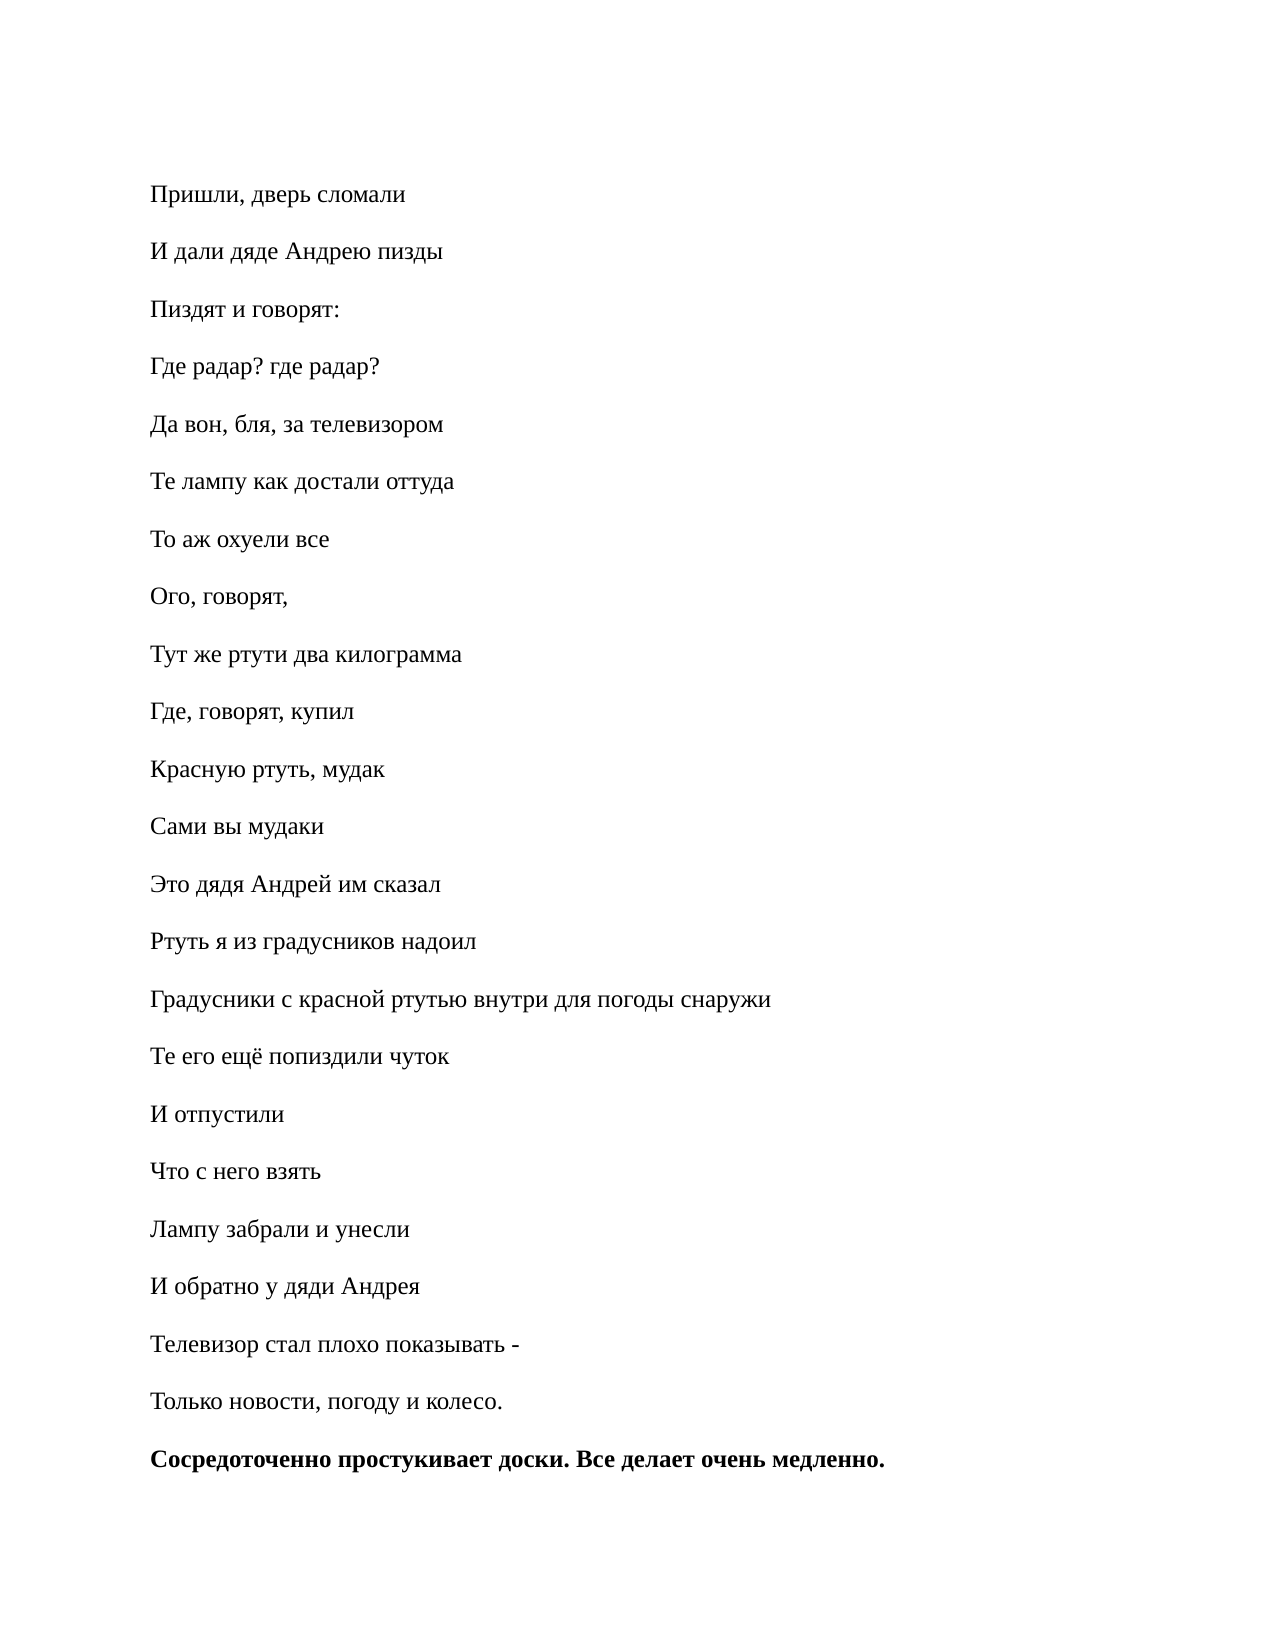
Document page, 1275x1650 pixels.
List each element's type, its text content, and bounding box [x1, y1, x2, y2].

text Лампу забрали и унесли [150, 1214, 1125, 1242]
text Пиздят и говорят: [150, 294, 1125, 322]
text Это дядя Андрей им сказал [150, 869, 1125, 897]
text И обратно у дяди Андрея [150, 1271, 1125, 1300]
text И отпустили [150, 1099, 1125, 1127]
text Только новости, погоду и колесо. [150, 1386, 1125, 1415]
text Те лампу как достали оттуда [150, 466, 1125, 495]
text Где, говорят, купил [150, 696, 1125, 725]
text Градусники с красной ртутью внутри для погоды снаружи [150, 984, 1125, 1012]
text Телевизор стал плохо показывать - [150, 1329, 1125, 1357]
text То аж охуели все [150, 524, 1125, 552]
text Красную ртуть, мудак [150, 754, 1125, 782]
text Что с него взять [150, 1156, 1125, 1185]
text Ого, говорят, [150, 581, 1125, 610]
text Сосредоточенно простукивает доски. Все делает очень медленно. [150, 1444, 1125, 1472]
text Тут же ртути два килограмма [150, 639, 1125, 667]
text Сами вы мудаки [150, 811, 1125, 840]
text Ртуть я из градусников надоил [150, 926, 1125, 955]
text Да вон, бля, за телевизором [150, 409, 1125, 437]
text Пришли, дверь сломали [150, 179, 1125, 207]
text И дали дяде Андрею пизды [150, 236, 1125, 265]
text Где радар? где радар? [150, 351, 1125, 380]
text Те его ещё попиздили чуток [150, 1041, 1125, 1070]
